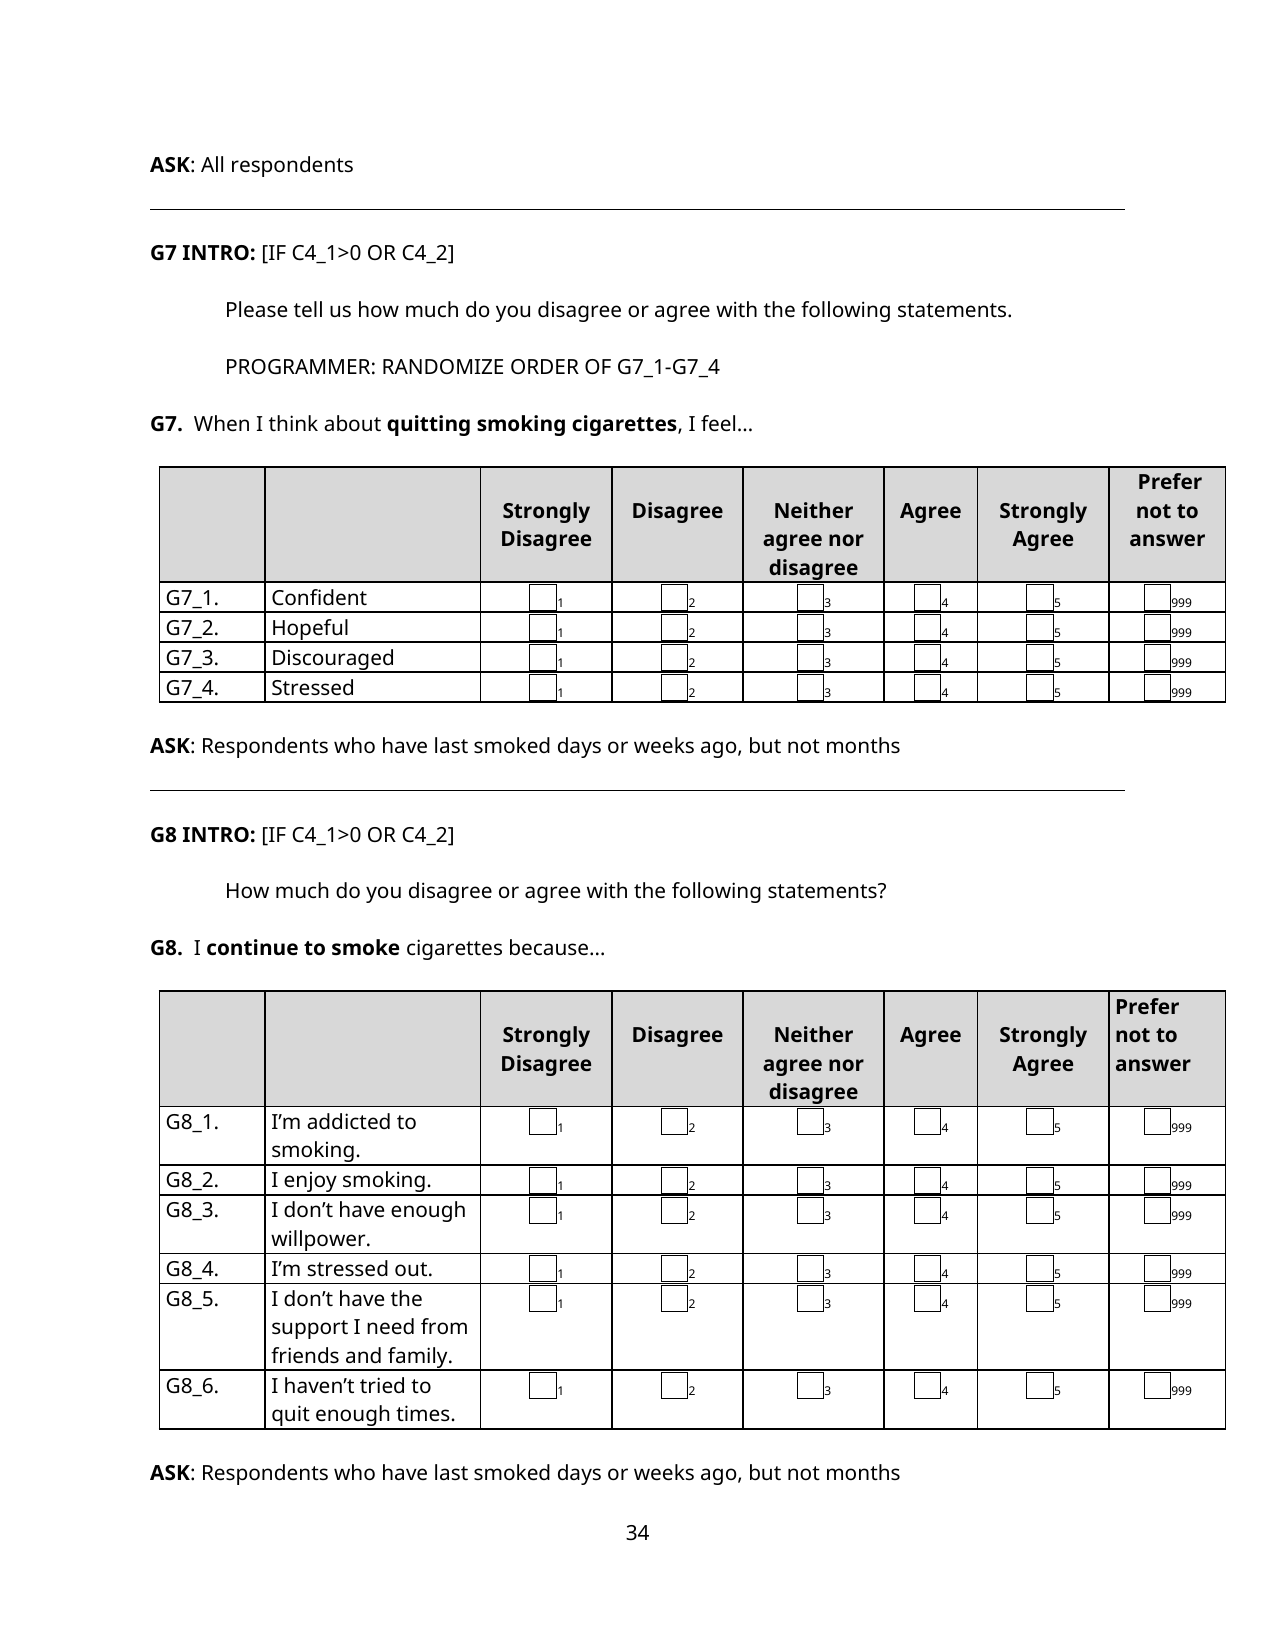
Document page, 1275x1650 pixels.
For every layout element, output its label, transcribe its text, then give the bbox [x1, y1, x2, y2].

table_header Disagree [613, 992, 742, 1106]
text Please tell us how much do you disagree or agree with the following statements. [225, 295, 1125, 324]
table_cell 5 [978, 1166, 1108, 1194]
table_cell 5 [978, 1107, 1108, 1164]
table_cell 3 [744, 613, 883, 641]
table_cell 2 [613, 1166, 742, 1194]
table_cell 4 [885, 583, 977, 611]
table_cell 2 [613, 673, 742, 701]
table_cell 999 [1110, 1196, 1225, 1252]
table_cell 5 [978, 673, 1108, 701]
table_header Agree [885, 468, 977, 581]
table_header Agree [885, 992, 977, 1106]
table_cell 4 [885, 1284, 977, 1369]
text G8 INTRO: [IF C4_1>0 OR C4_2] [150, 820, 1125, 848]
table_cell 4 [885, 1371, 977, 1428]
table_cell I enjoy smoking. [266, 1166, 480, 1194]
table_cell 999 [1110, 1371, 1225, 1428]
table_cell Confident [266, 583, 480, 611]
table_cell 2 [613, 643, 742, 671]
table_header Prefer not to answer [1110, 468, 1225, 581]
table_cell 4 [885, 643, 977, 671]
table_cell G8_6. [160, 1371, 264, 1428]
table_cell 999 [1110, 1107, 1225, 1164]
table_cell 2 [613, 613, 742, 641]
table_cell 5 [978, 643, 1108, 671]
table_cell 2 [613, 1371, 742, 1428]
table_cell G7_4. [160, 673, 264, 701]
table_cell 2 [613, 1107, 742, 1164]
table_cell 2 [613, 583, 742, 611]
table_cell Stressed [266, 673, 480, 701]
table_cell 4 [885, 673, 977, 701]
table_cell 1 [481, 1371, 611, 1428]
table_header Disagree [613, 468, 742, 581]
table_cell 4 [885, 1107, 977, 1164]
table_cell 2 [613, 1284, 742, 1369]
table_cell G8_2. [160, 1166, 264, 1194]
table_cell 3 [744, 1254, 883, 1282]
table_header Strongly Disagree [481, 468, 611, 581]
table_cell 5 [978, 1284, 1108, 1369]
table_header Strongly Disagree [481, 992, 611, 1106]
table_cell 1 [481, 1196, 611, 1252]
table_cell Discouraged [266, 643, 480, 671]
table_cell 5 [978, 1371, 1108, 1428]
table_header [266, 992, 480, 1106]
table_cell I don’t have the support I need from friends and family. [266, 1284, 480, 1369]
table_header [160, 468, 264, 581]
table_cell G8_4. [160, 1254, 264, 1282]
table_cell 999 [1110, 1166, 1225, 1194]
table_header Prefer not to answer [1110, 992, 1225, 1106]
table_cell 3 [744, 1166, 883, 1194]
table_cell 3 [744, 1371, 883, 1428]
table_cell 5 [978, 1196, 1108, 1252]
table_cell 999 [1110, 1284, 1225, 1369]
table_cell 3 [744, 1107, 883, 1164]
table_cell 3 [744, 643, 883, 671]
table_cell 1 [481, 583, 611, 611]
table_cell 3 [744, 1196, 883, 1252]
table_cell 2 [613, 1254, 742, 1282]
table_cell 3 [744, 1284, 883, 1369]
table_cell G8_5. [160, 1284, 264, 1369]
table_cell Hopeful [266, 613, 480, 641]
table_cell 5 [978, 613, 1108, 641]
table_cell I’m addicted to smoking. [266, 1107, 480, 1164]
table_header Neither agree nor disagree [744, 992, 883, 1106]
text ASK: Respondents who have last smoked days or weeks ago, but not months [150, 731, 1125, 760]
table_cell 999 [1110, 1254, 1225, 1282]
table_header Strongly Agree [978, 468, 1108, 581]
table_cell I don’t have enough willpower. [266, 1196, 480, 1252]
text G8. I continue to smoke cigarettes because… [150, 933, 1125, 962]
table_cell G7_1. [160, 583, 264, 611]
table_cell 1 [481, 673, 611, 701]
table_cell 2 [613, 1196, 742, 1252]
table_cell G8_1. [160, 1107, 264, 1164]
table_cell 1 [481, 643, 611, 671]
text PROGRAMMER: RANDOMIZE ORDER OF G7_1-G7_4 [225, 352, 1125, 381]
table_header Strongly Agree [978, 992, 1108, 1106]
table_cell 4 [885, 1196, 977, 1252]
table_header [160, 992, 264, 1106]
table_cell 1 [481, 1284, 611, 1369]
table_cell G7_3. [160, 643, 264, 671]
table_cell 3 [744, 583, 883, 611]
table_cell 1 [481, 1254, 611, 1282]
table_header Neither agree nor disagree [744, 468, 883, 581]
table_cell 999 [1110, 613, 1225, 641]
table_cell 5 [978, 583, 1108, 611]
table_cell 999 [1110, 643, 1225, 671]
table_cell 1 [481, 1166, 611, 1194]
table_cell 3 [744, 673, 883, 701]
table_cell G7_2. [160, 613, 264, 641]
table_cell 4 [885, 1166, 977, 1194]
text ASK: All respondents [150, 150, 1125, 178]
table_cell 4 [885, 1254, 977, 1282]
table_cell 1 [481, 613, 611, 641]
table_cell I’m stressed out. [266, 1254, 480, 1282]
table_cell 1 [481, 1107, 611, 1164]
text How much do you disagree or agree with the following statements? [150, 877, 1125, 905]
text G7. When I think about quitting smoking cigarettes, I feel… [150, 409, 1125, 437]
table_cell G8_3. [160, 1196, 264, 1252]
text ASK: Respondents who have last smoked days or weeks ago, but not months [150, 1458, 1125, 1486]
table_cell 5 [978, 1254, 1108, 1282]
table_header [266, 468, 480, 581]
table_cell 4 [885, 613, 977, 641]
table_cell I haven’t tried to quit enough times. [266, 1371, 480, 1428]
table_cell 999 [1110, 673, 1225, 701]
text G7 INTRO: [IF C4_1>0 OR C4_2] [150, 238, 1125, 267]
table_cell 999 [1110, 583, 1225, 611]
